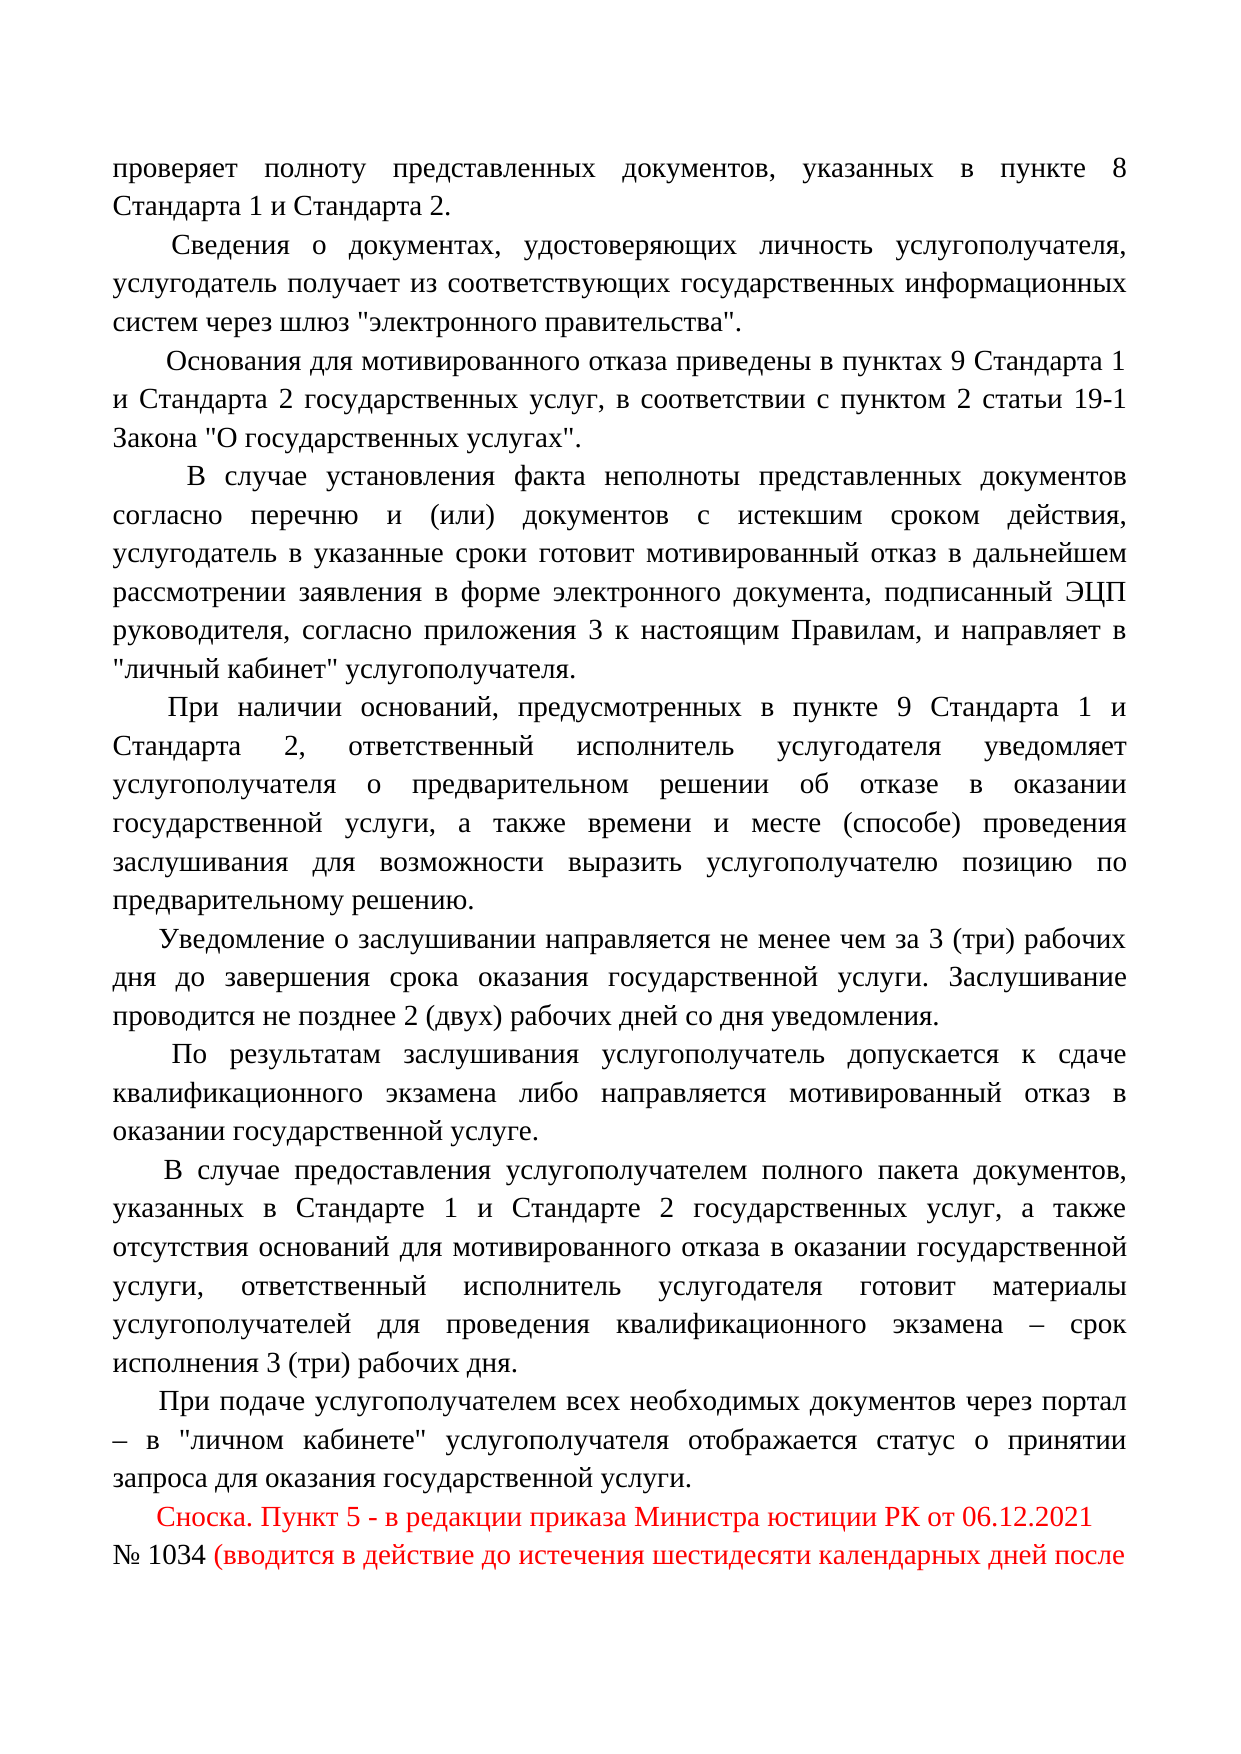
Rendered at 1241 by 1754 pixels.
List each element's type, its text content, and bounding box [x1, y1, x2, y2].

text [112, 1499, 1128, 1571]
text При наличии оснований, предусмотренных в пункте 9 Стандарта 1 и Стандарта 2, ответственный исполнитель услугодателя уведомляет услугополучателя о предварительном решении об отказе в оказании государственной услуги, а также времени и месте (способе) проведения заслушивания для возможности выразить услугополучателю позицию по предварительному решению. [112, 689, 1128, 916]
text Уведомление о заслушивании направляется не менее чем за 3 (три) рабочих дня до завершения срока оказания государственной услуги. Заслушивание проводится не позднее 2 (двух) рабочих дней со дня уведомления. [112, 921, 1128, 1031]
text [112, 150, 1128, 222]
text В случае установления факта неполноты представленных документов согласно перечню и (или) документов с истекшим сроком действия, услугодатель в указанные сроки готовит мотивированный отказ в дальнейшем рассмотрении заявления в форме электронного документа, подписанный ЭЦП руководителя, согласно приложения 3 к настоящим Правилам, и направляет в "личный кабинет" услугополучателя. [112, 458, 1128, 684]
text Сведения о документах, удостоверяющих личность услугополучателя, услугодатель получает из соответствующих государственных информационных систем через шлюз "электронного правительства". [112, 227, 1128, 338]
text Основания для мотивированного отказа приведены в пунктах 9 Стандарта 1 и Стандарта 2 государственных услуг, в соответствии с пунктом 2 статьи 19-1 Закона "О государственных услугах". [112, 343, 1128, 453]
text В случае предоставления услугополучателем полного пакета документов, указанных в Стандарте 1 и Стандарте 2 государственных услуг, а также отсутствия оснований для мотивированного отказа в оказании государственной услуги, ответственный исполнитель услугодателя готовит материалы услугополучателей для проведения квалификационного экзамена – срок исполнения 3 (три) рабочих дня. [112, 1152, 1128, 1378]
text При подаче услугополучателем всех необходимых документов через портал – в "личном кабинете" услугополучателя отображается статус о принятии запроса для оказания государственной услуги. [112, 1383, 1128, 1494]
text По результатам заслушивания услугополучатель допускается к сдаче квалификационного экзамена либо направляется мотивированный отказ в оказании государственной услуге. [112, 1036, 1128, 1147]
